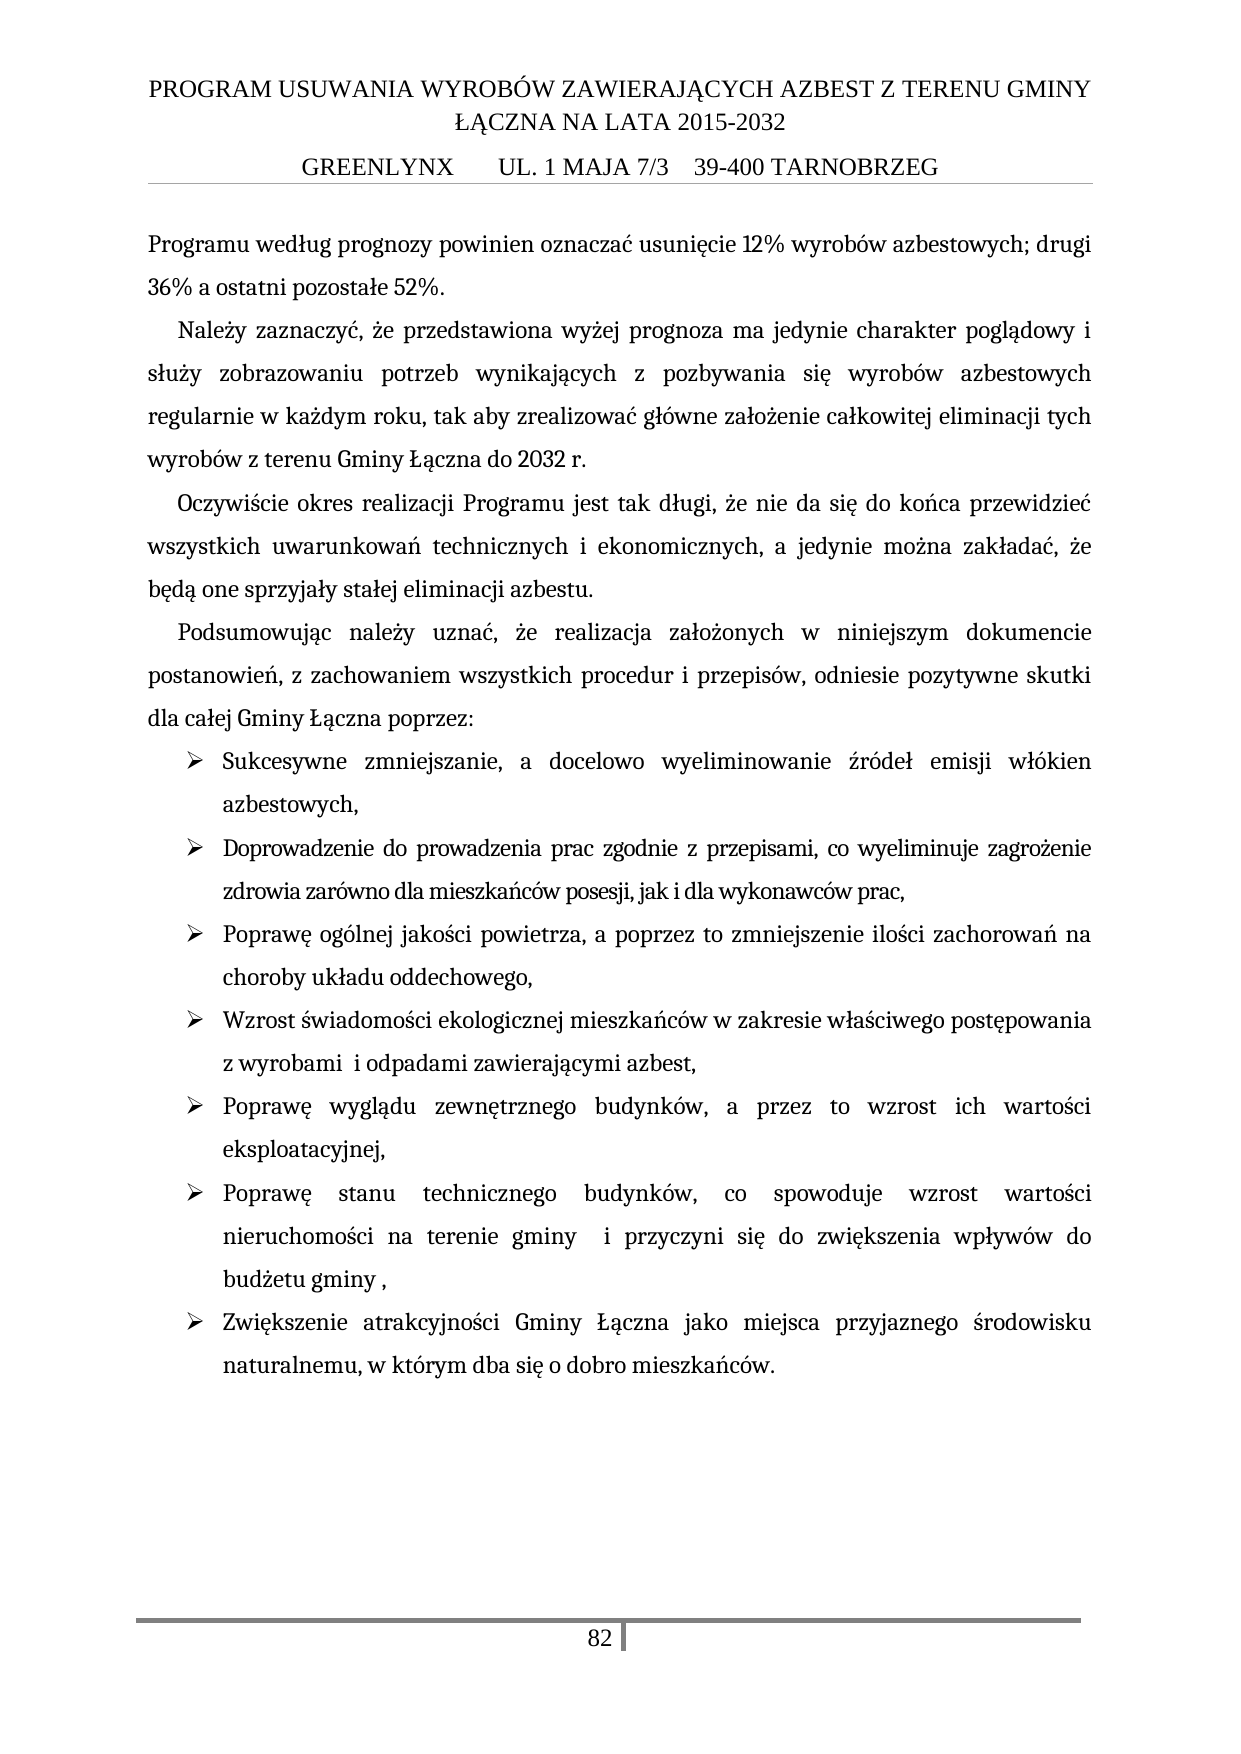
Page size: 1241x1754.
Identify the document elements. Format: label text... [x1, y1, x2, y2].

list Poprawę stanu technicznego budynków, co spowoduje wzrost wartości nieruchomości na terenie gminy i przyczyni się do zwiększenia wpływów do budżetu gminy , [185, 1178, 1093, 1293]
list Doprowadzenie do prowadzenia prac zgodnie z przepisami, co wyeliminuje zagrożenie zdrowia zarówno dla mieszkańców posesji, jak i dla wykonawców prac, [185, 833, 1093, 905]
list Sukcesywne zmniejszanie, a docelowo wyeliminowanie źródeł emisji włókien azbestowych, [185, 747, 1093, 819]
list Zwiększenie atrakcyjności Gminy Łączna jako miejsca przyjaznego środowisku naturalnemu, w którym dba się o dobro mieszkańców. [185, 1308, 1093, 1380]
list Poprawę ogólnej jakości powietrza, a poprzez to zmniejszenie ilości zachorowań na choroby układu oddechowego, [185, 920, 1093, 992]
list Wzrost świadomości ekologicznej mieszkańców w zakresie właściwego postępowania z wyrobami i odpadami zawierającymi azbest, [185, 1006, 1093, 1078]
list Poprawę wyglądu zewnętrznego budynków, a przez to wzrost ich wartości eksploatacyjnej, [185, 1092, 1093, 1164]
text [148, 230, 1093, 302]
text Oczywiście okres realizacji Programu jest tak długi, że nie da się do końca przewidzieć wszystkich uwarunkowań technicznych i ekonomicznych, a jedynie można zakładać, że będą one sprzyjały stałej eliminacji azbestu. [148, 488, 1093, 603]
text Należy zaznaczyć, że przedstawiona wyżej prognoza ma jedynie charakter poglądowy i służy zobrazowaniu potrzeb wynikających z pozbywania się wyrobów azbestowych regularnie w każdym roku, tak aby zrealizować główne założenie całkowitej eliminacji tych wyrobów z terenu Gminy Łączna do 2032 r. [148, 316, 1093, 474]
text Podsumowując należy uznać, że realizacja założonych w niniejszym dokumencie postanowień, z zachowaniem wszystkich procedur i przepisów, odniesie pozytywne skutki dla całej Gminy Łączna poprzez: [148, 618, 1093, 733]
